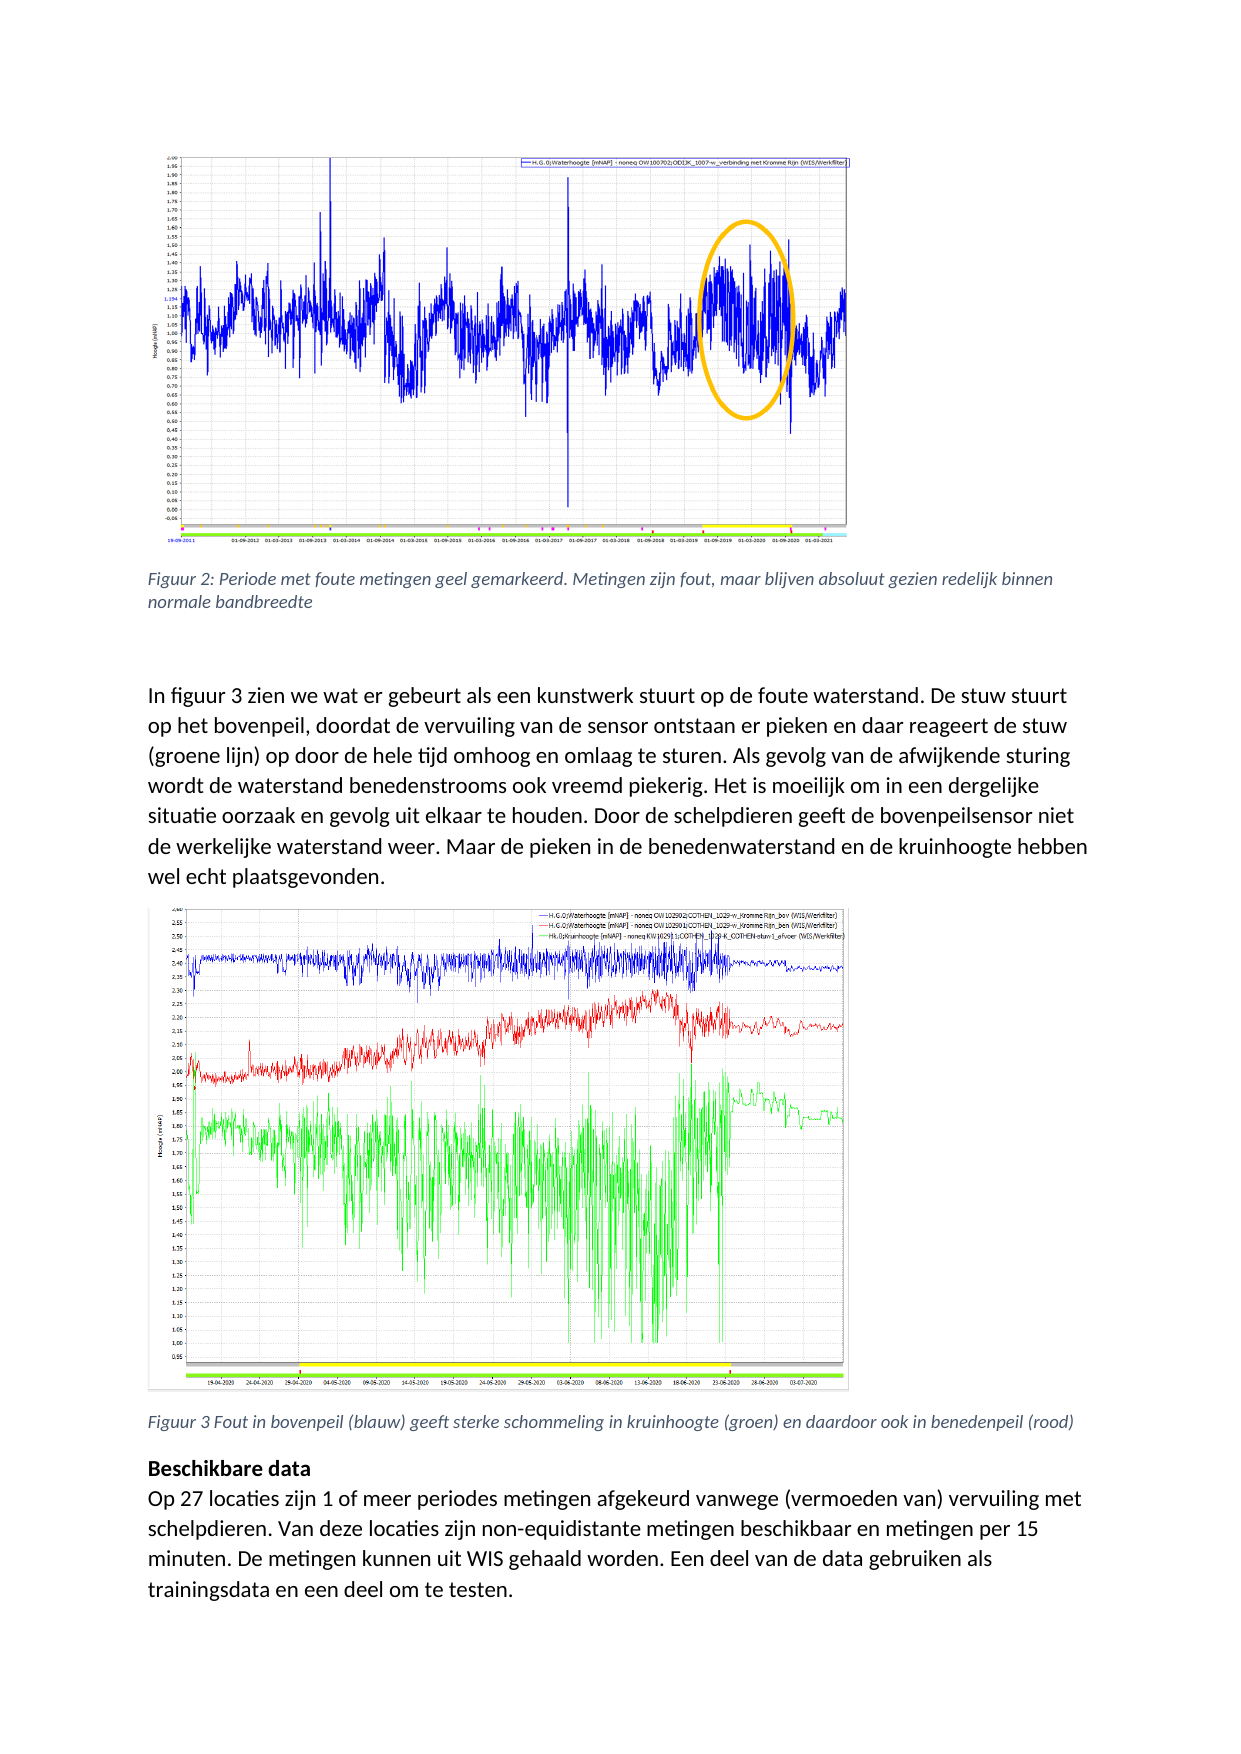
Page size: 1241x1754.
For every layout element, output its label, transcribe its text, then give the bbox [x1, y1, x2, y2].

text Figuur 3 Fout in bovenpeil (blauw) geeft sterke schommeling in kruinhoogte (groen) en daardoor ook in benedenpeil (rood) [148, 1410, 1093, 1433]
picture [147, 908, 849, 1392]
text Beschikbare data Op 27 locaties zijn 1 of meer periodes metingen afgekeurd vanwege (vermoeden van) vervuiling met schelpdieren. Van deze locaties zijn non-equidistante metingen beschikbaar en metingen per 15 minuten. De metingen kunnen uit WIS gehaald worden. Een deel van de data gebruiken als trainingsdata en een deel om te testen. [148, 1454, 1093, 1603]
picture [147, 147, 855, 549]
text In figuur 3 zien we wat er gebeurt als een kunstwerk stuurt op de foute waterstand. De stuw stuurt op het bovenpeil, doordat de vervuiling van de sensor ontstaan er pieken en daar reageert de stuw (groene lijn) op door de hele tijd omhoog en omlaag te sturen. Als gevolg van de afwijkende sturing wordt de waterstand benedenstrooms ook vreemd piekerig. Het is moeilijk om in een dergelijke situatie oorzaak en gevolg uit elkaar te houden. Door de schelpdieren geeft de bovenpeilsensor niet de werkelijke waterstand weer. Maar de pieken in de benedenwaterstand en de kruinhoogte hebben wel echt plaatsgevonden. [148, 681, 1093, 890]
text Figuur 2: Periode met foute metingen geel gemarkeerd. Metingen zijn fout, maar blijven absoluut gezien redelijk binnen normale bandbreedte [148, 567, 1093, 613]
